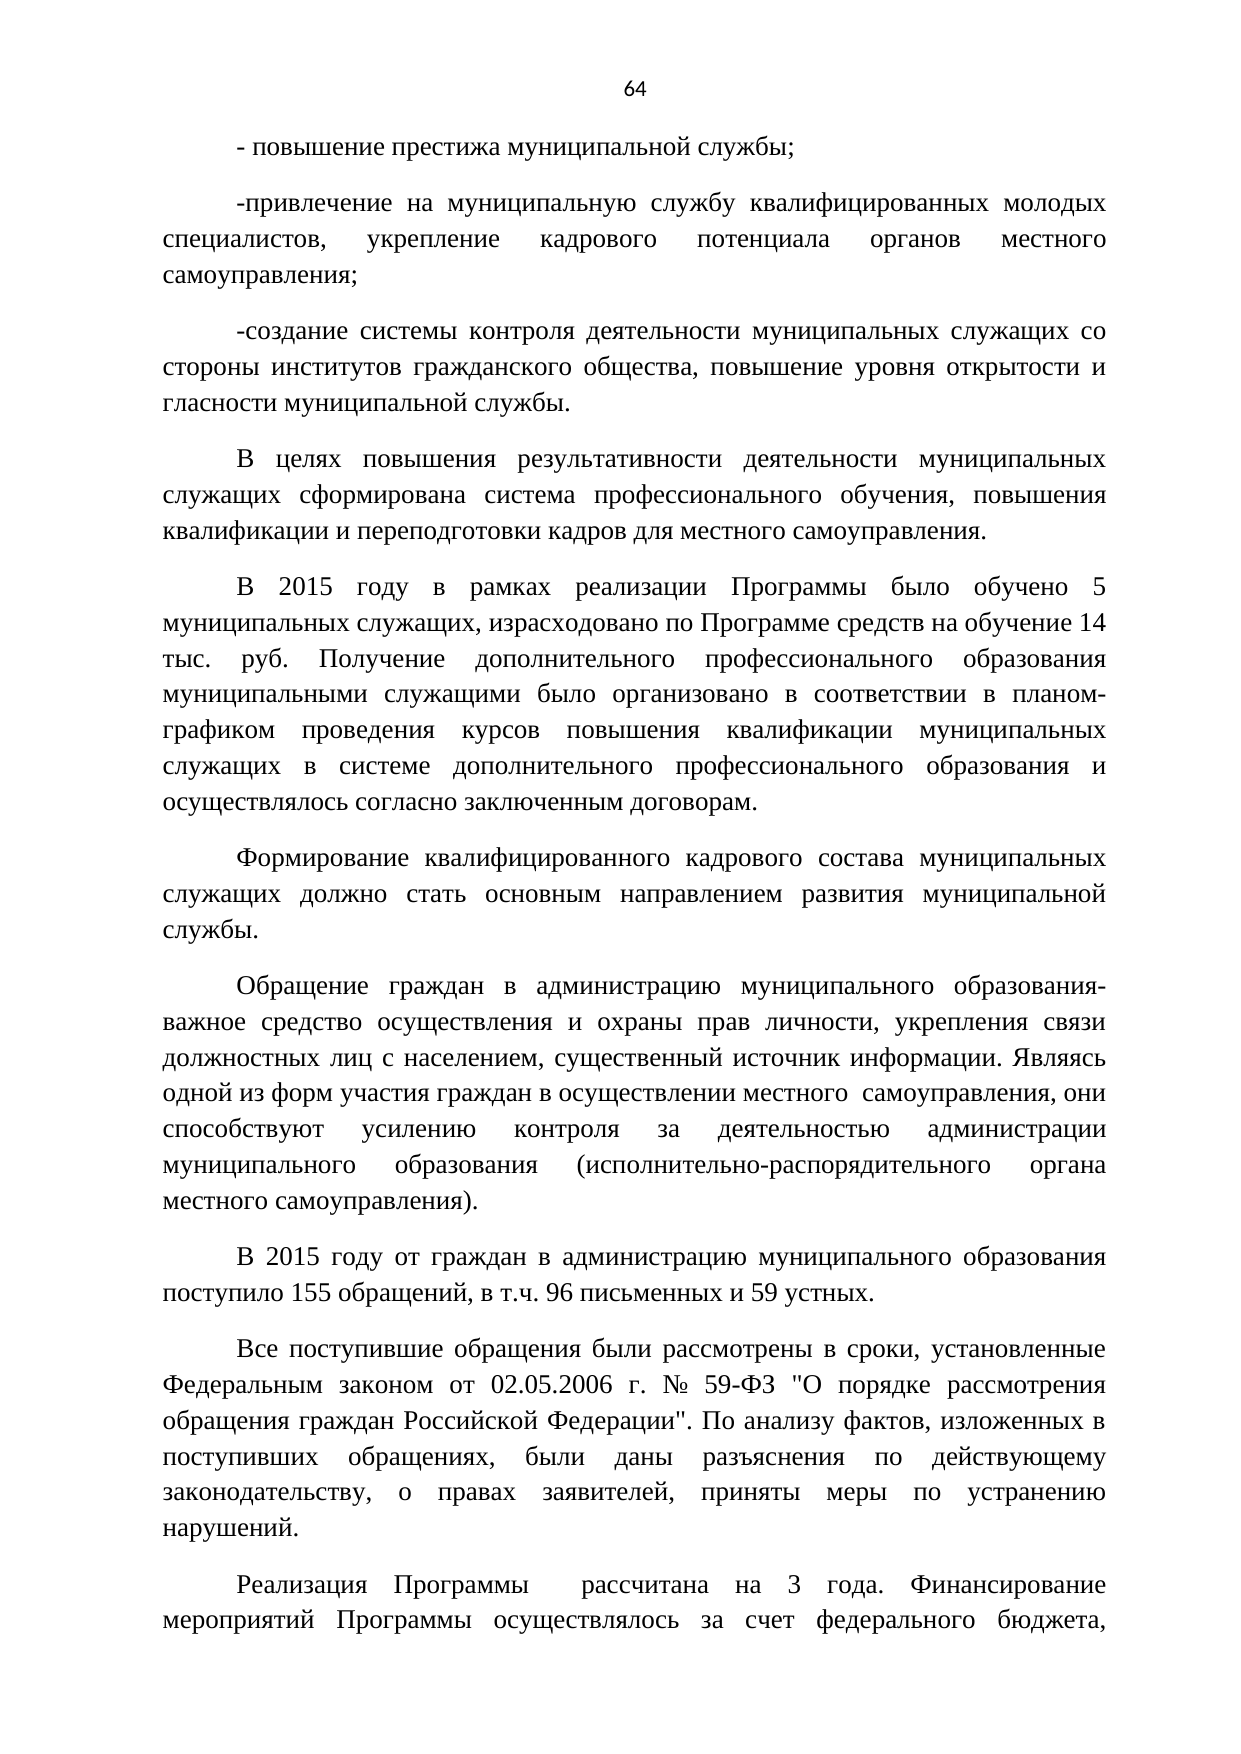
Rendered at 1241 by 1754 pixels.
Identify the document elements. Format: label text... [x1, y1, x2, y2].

text Формирование квалифицированного кадрового состава муниципальных служащих должно стать основным направлением развития муниципальной службы. [162, 841, 1107, 944]
text -привлечение на муниципальную службу квалифицированных молодых специалистов, укрепление кадрового потенциала органов местного самоуправления; [162, 186, 1107, 289]
text -создание системы контроля деятельности муниципальных служащих со стороны институтов гражданского общества, повышение уровня открытости и гласности муниципальной службы. [162, 314, 1107, 417]
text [162, 1568, 1107, 1635]
text В целях повышения результативности деятельности муниципальных служащих сформирована система профессионального обучения, повышения квалификации и переподготовки кадров для местного самоуправления. [162, 442, 1107, 545]
text Обращение граждан в администрацию муниципального образования- важное средство осуществления и охраны прав личности, укрепления связи должностных лиц с населением, существенный источник информации. Являясь одной из форм участия граждан в осуществлении местного самоуправления, они способствуют усилению контроля за деятельностью администрации муниципального образования (исполнительно-распорядительного органа местного самоуправления). [162, 969, 1107, 1215]
text В 2015 году от граждан в администрацию муниципального образования поступило 155 обращений, в т.ч. 96 письменных и 59 устных. [162, 1240, 1107, 1307]
text Все поступившие обращения были рассмотрены в сроки, установленные Федеральным законом от 02.05.2006 г. № 59-ФЗ "О порядке рассмотрения обращения граждан Российской Федерации". По анализу фактов, изложенных в поступивших обращениях, были даны разъяснения по действующему законодательству, о правах заявителей, приняты меры по устранению нарушений. [162, 1333, 1107, 1542]
text В 2015 году в рамках реализации Программы было обучено 5 муниципальных служащих, израсходовано по Программе средств на обучение 14 тыс. руб. Получение дополнительного профессионального образования муниципальными служащими было организовано в соответствии в планом-графиком проведения курсов повышения квалификации муниципальных служащих в системе дополнительного профессионального образования и осуществлялось согласно заключенным договорам. [162, 570, 1107, 816]
text - повышение престижа муниципальной службы; [162, 130, 1107, 161]
